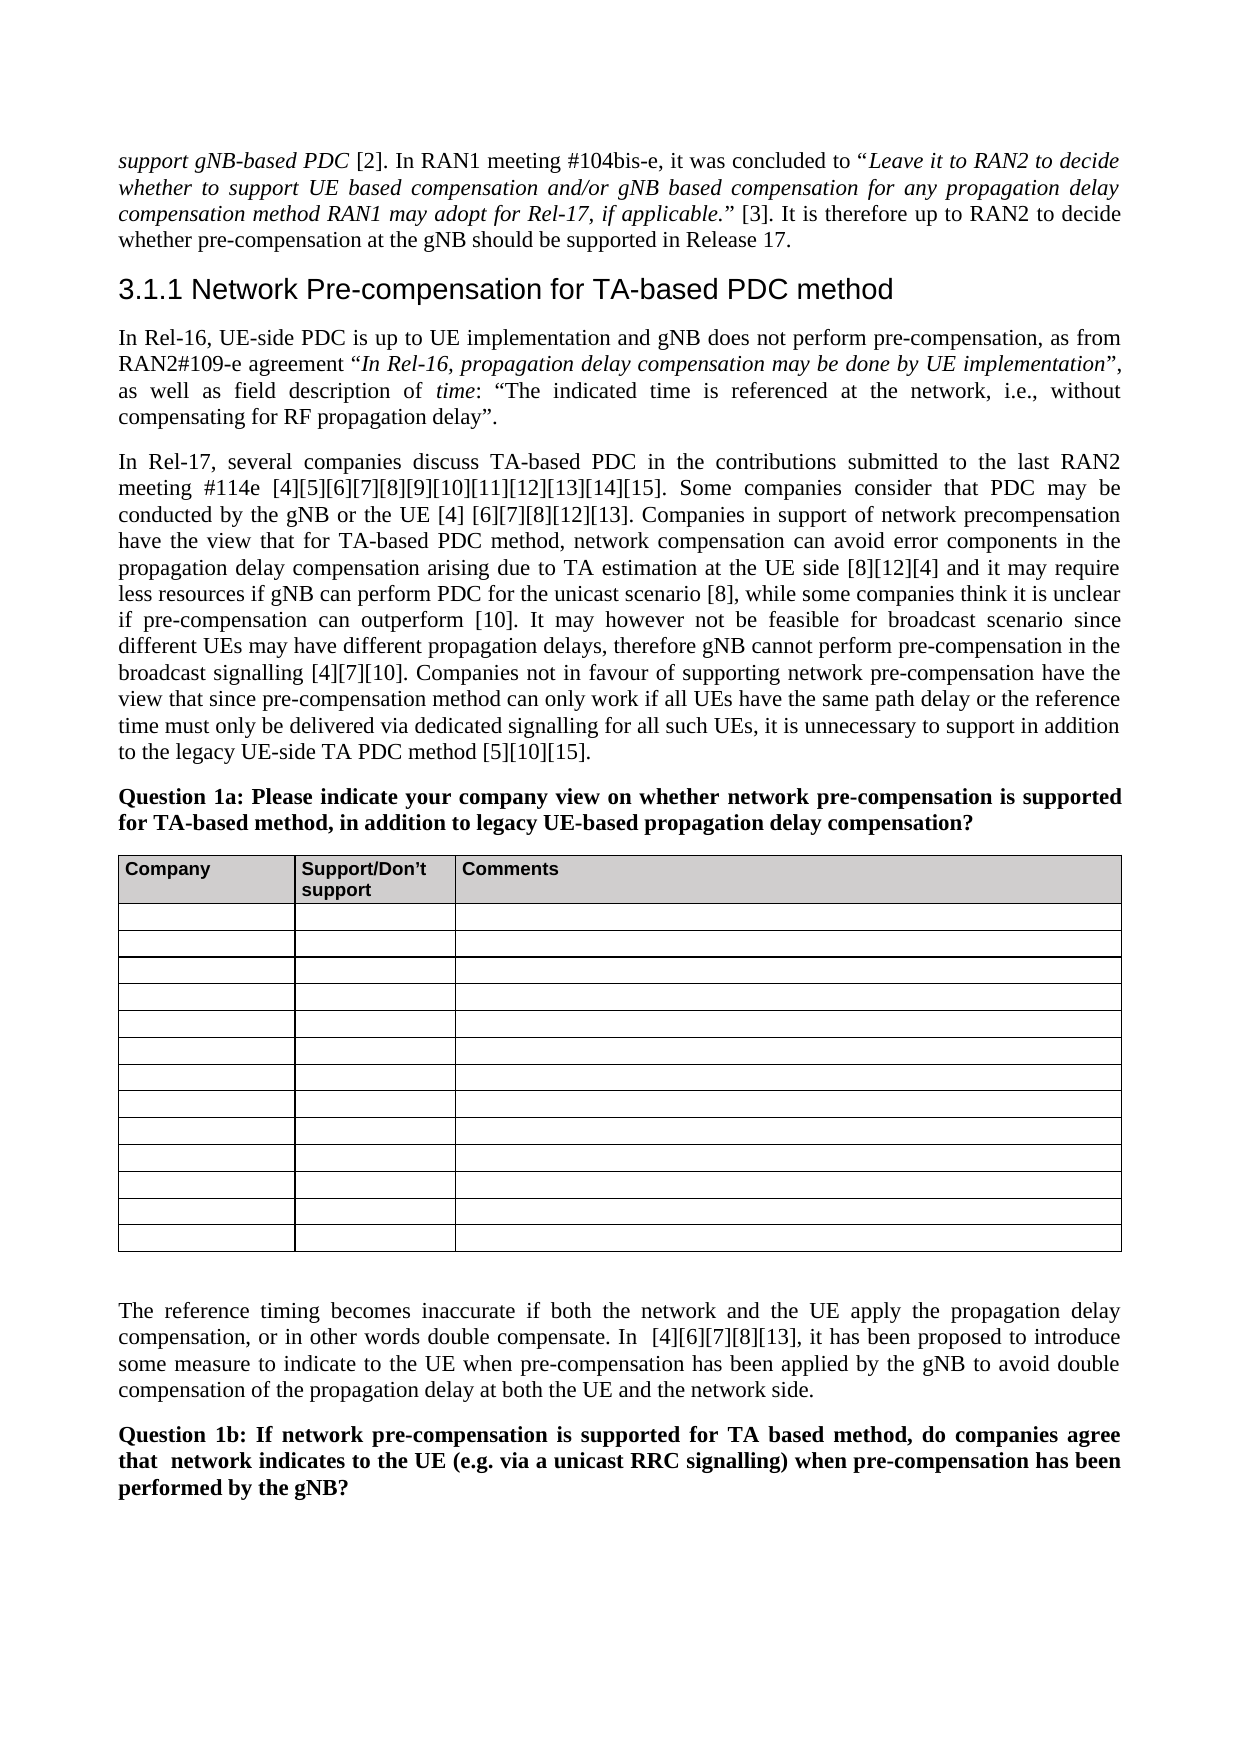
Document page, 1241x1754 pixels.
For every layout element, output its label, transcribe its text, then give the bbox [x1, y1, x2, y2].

table_cell [119, 1065, 294, 1090]
text In Rel-16, UE-side PDC is up to UE implementation and gNB does not perform pre-compensation, as from RAN2#109-e agreement “In Rel-16, propagation delay compensation may be done by UE implementation”, as well as field description of time: “The indicated time is referenced at the network, i.e., without compensating for RF propagation delay”. [118, 324, 1122, 429]
text The reference timing becomes inaccurate if both the network and the UE apply the propagation delay compensation, or in other words double compensate. In [4][6][7][8][13], it has been proposed to introduce some measure to indicate to the UE when pre-compensation has been applied by the gNB to avoid double compensation of the propagation delay at both the UE and the network side. [118, 1297, 1122, 1402]
table_cell [456, 1065, 1121, 1090]
table_cell [296, 1172, 455, 1197]
text Question 1b: If network pre-compensation is supported for TA based method, do companies agree that network indicates to the UE (e.g. via a unicast RRC signalling) when pre-compensation has been performed by the gNB? [118, 1421, 1122, 1500]
table_cell [456, 1011, 1121, 1037]
table_cell [296, 1199, 455, 1224]
table_cell [456, 1091, 1121, 1117]
table_cell [296, 1091, 455, 1117]
table_cell [119, 1145, 294, 1171]
subtitle 3.1.1 Network Pre-compensation for TA-based PDC method [118, 272, 1122, 305]
table_cell [456, 1038, 1121, 1063]
table_header Comments [456, 856, 1121, 903]
table_cell [119, 1199, 294, 1224]
table_cell [119, 1011, 294, 1037]
table_cell [119, 1038, 294, 1063]
table_cell [296, 1011, 455, 1037]
table_cell [456, 931, 1121, 956]
table_cell [456, 958, 1121, 983]
table_cell [456, 1199, 1121, 1224]
table_cell [296, 1038, 455, 1063]
table_cell [456, 1225, 1121, 1251]
table_cell [296, 1065, 455, 1090]
table_cell [119, 1118, 294, 1144]
text Question 1a: Please indicate your company view on whether network pre-compensation is supported for TA-based method, in addition to legacy UE-based propagation delay compensation? [118, 783, 1122, 836]
table_cell [119, 904, 294, 930]
table_cell [119, 1172, 294, 1197]
table_cell [456, 984, 1121, 1010]
table_cell [296, 904, 455, 930]
table_cell [296, 958, 455, 983]
table_header Support/Don’t support [296, 856, 455, 903]
table_cell [296, 1145, 455, 1171]
table_cell [119, 1091, 294, 1117]
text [118, 147, 1122, 253]
table_cell [119, 984, 294, 1010]
table_cell [296, 1225, 455, 1251]
table_cell [296, 1118, 455, 1144]
table_cell [456, 904, 1121, 930]
table_cell [119, 1225, 294, 1251]
table_cell [296, 931, 455, 956]
text In Rel-17, several companies discuss TA-based PDC in the contributions submitted to the last RAN2 meeting #114e [4][5][6][7][8][9][10][11][12][13][14][15]. Some companies consider that PDC may be conducted by the gNB or the UE [4] [6][7][8][12][13]. Companies in support of network precompensation have the view that for TA-based PDC method, network compensation can avoid error components in the propagation delay compensation arising due to TA estimation at the UE side [8][12][4] and it may require less resources if gNB can perform PDC for the unicast scenario [8], while some companies think it is unclear if pre-compensation can outperform [10]. It may however not be feasible for broadcast scenario since different UEs may have different propagation delays, therefore gNB cannot perform pre-compensation in the broadcast signalling [4][7][10]. Companies not in favour of supporting network pre-compensation have the view that since pre-compensation method can only work if all UEs have the same path delay or the reference time must only be delivered via dedicated signalling for all such UEs, it is unnecessary to support in addition to the legacy UE-side TA PDC method [5][10][15]. [118, 448, 1122, 764]
table_cell [456, 1118, 1121, 1144]
table_cell [456, 1145, 1121, 1171]
table_cell [119, 931, 294, 956]
table_cell [456, 1172, 1121, 1197]
table_header Company [119, 856, 294, 903]
table_cell [119, 958, 294, 983]
table_cell [296, 984, 455, 1010]
